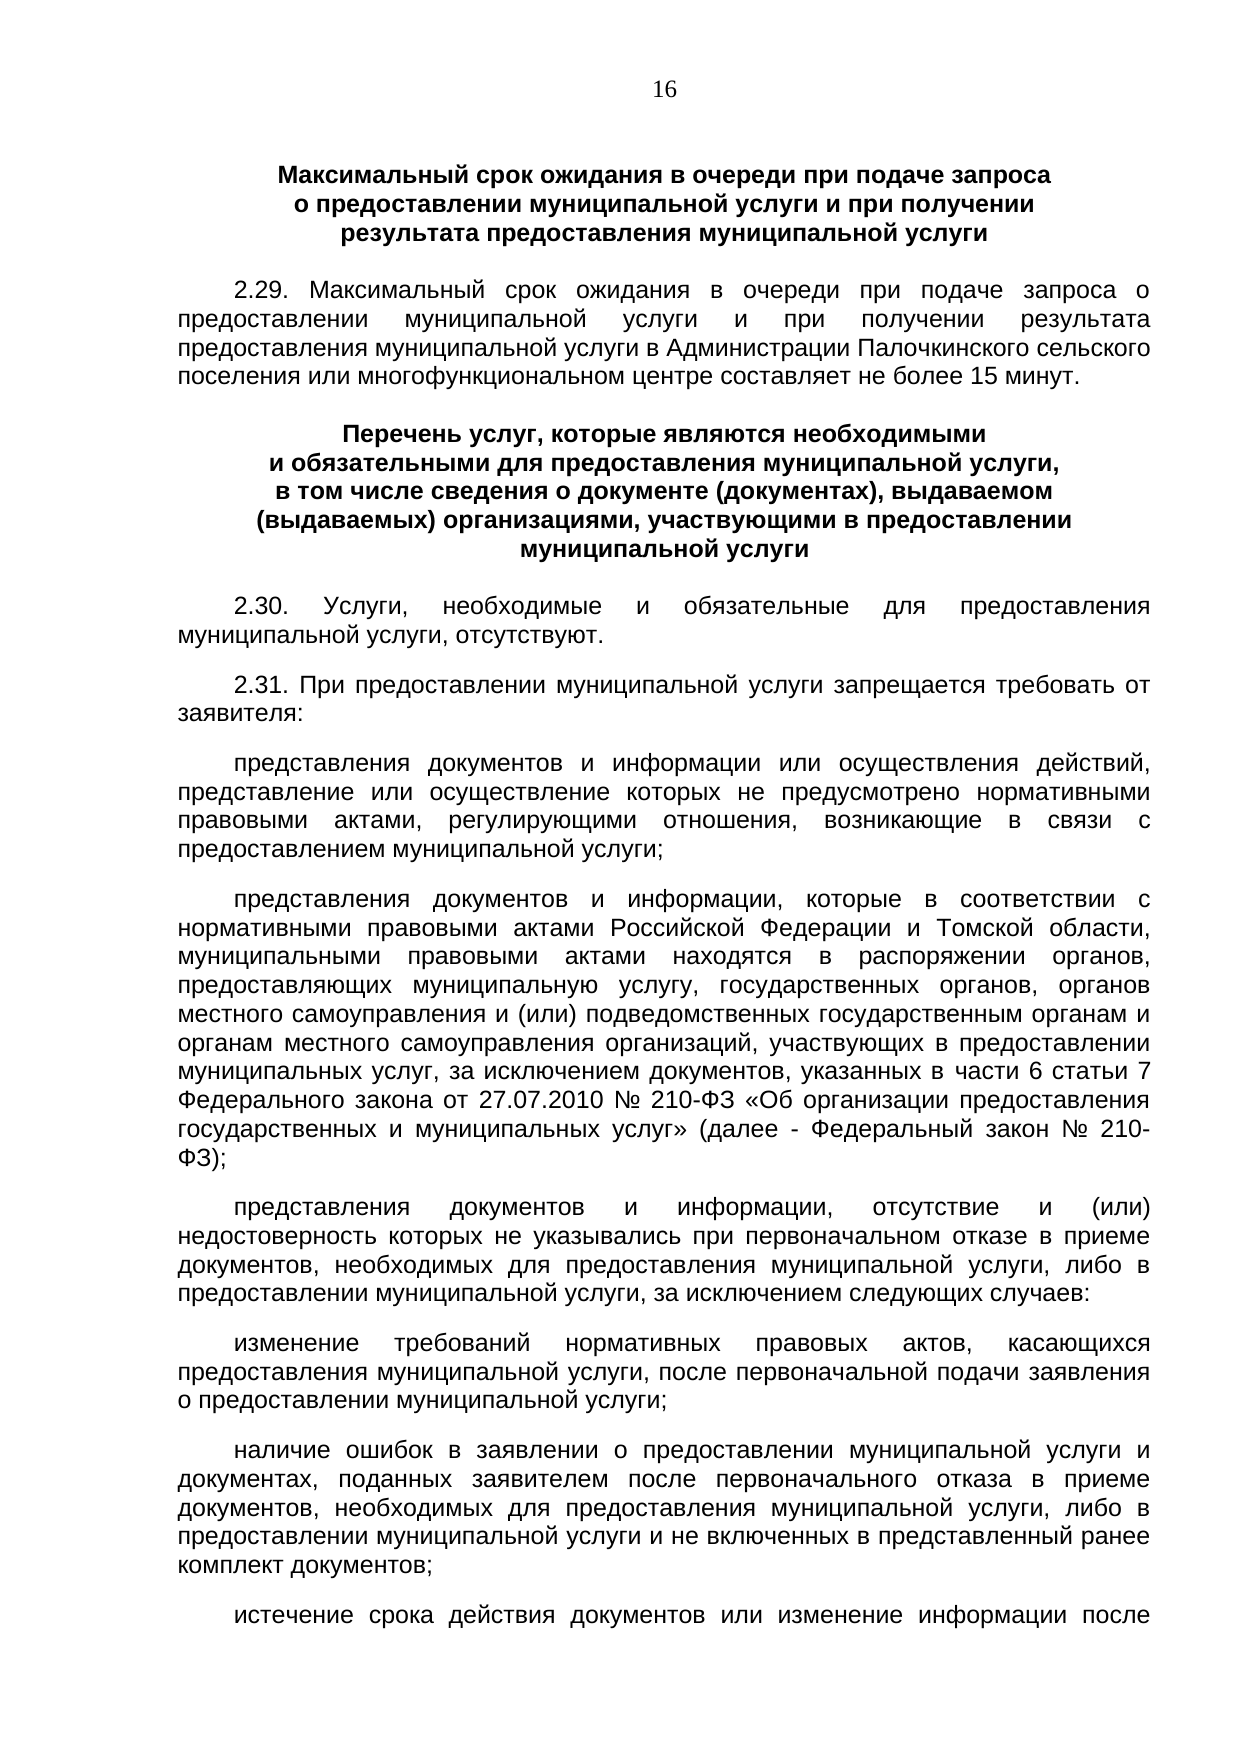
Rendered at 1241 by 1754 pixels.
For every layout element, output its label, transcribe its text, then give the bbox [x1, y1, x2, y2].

text представления документов и информации, отсутствие и (или) недостоверность которых не указывались при первоначальном отказе в приеме документов, необходимых для предоставления муниципальной услуги, либо в предоставлении муниципальной услуги, за исключением следующих случаев: [177, 1192, 1152, 1307]
title муниципальной услуги [177, 534, 1152, 563]
title Максимальный срок ожидания в очереди при подаче запроса [177, 160, 1152, 189]
text 2.31. При предоставлении муниципальной услуги запрещается требовать от заявителя: [177, 670, 1152, 727]
title результата предоставления муниципальной услуги [177, 218, 1152, 246]
title и обязательными для предоставления муниципальной услуги, [177, 448, 1152, 476]
text 2.30. Услуги, необходимые и обязательные для предоставления муниципальной услуги, отсутствуют. [177, 591, 1152, 649]
text наличие ошибок в заявлении о предоставлении муниципальной услуги и документах, поданных заявителем после первоначального отказа в приеме документов, необходимых для предоставления муниципальной услуги, либо в предоставлении муниципальной услуги и не включенных в представленный ранее комплект документов; [177, 1435, 1152, 1579]
text изменение требований нормативных правовых актов, касающихся предоставления муниципальной услуги, после первоначальной подачи заявления о предоставлении муниципальной услуги; [177, 1328, 1152, 1414]
title (выдаваемых) организациями, участвующими в предоставлении [177, 505, 1152, 534]
text 2.29. Максимальный срок ожидания в очереди при подаче запроса о предоставлении муниципальной услуги и при получении результата предоставления муниципальной услуги в Администрации Палочкинского сельского поселения или многофункциональном центре составляет не более 15 минут. [177, 275, 1152, 390]
text представления документов и информации или осуществления действий, представление или осуществление которых не предусмотрено нормативными правовыми актами, регулирующими отношения, возникающие в связи с предоставлением муниципальной услуги; [177, 748, 1152, 863]
title о предоставлении муниципальной услуги и при получении [177, 189, 1152, 218]
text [177, 1600, 1152, 1628]
title Перечень услуг, которые являются необходимыми [177, 419, 1152, 448]
text представления документов и информации, которые в соответствии с нормативными правовыми актами Российской Федерации и Томской области, муниципальными правовыми актами находятся в распоряжении органов, предоставляющих муниципальную услугу, государственных органов, органов местного самоуправления и (или) подведомственных государственным органам и органам местного самоуправления организаций, участвующих в предоставлении муниципальных услуг, за исключением документов, указанных в части 6 статьи 7 Федерального закона от 27.07.2010 № 210-ФЗ «Об организации предоставления государственных и муниципальных услуг» (далее - Федеральный закон № 210-ФЗ); [177, 884, 1152, 1171]
title в том числе сведения о документе (документах), выдаваемом [177, 476, 1152, 505]
